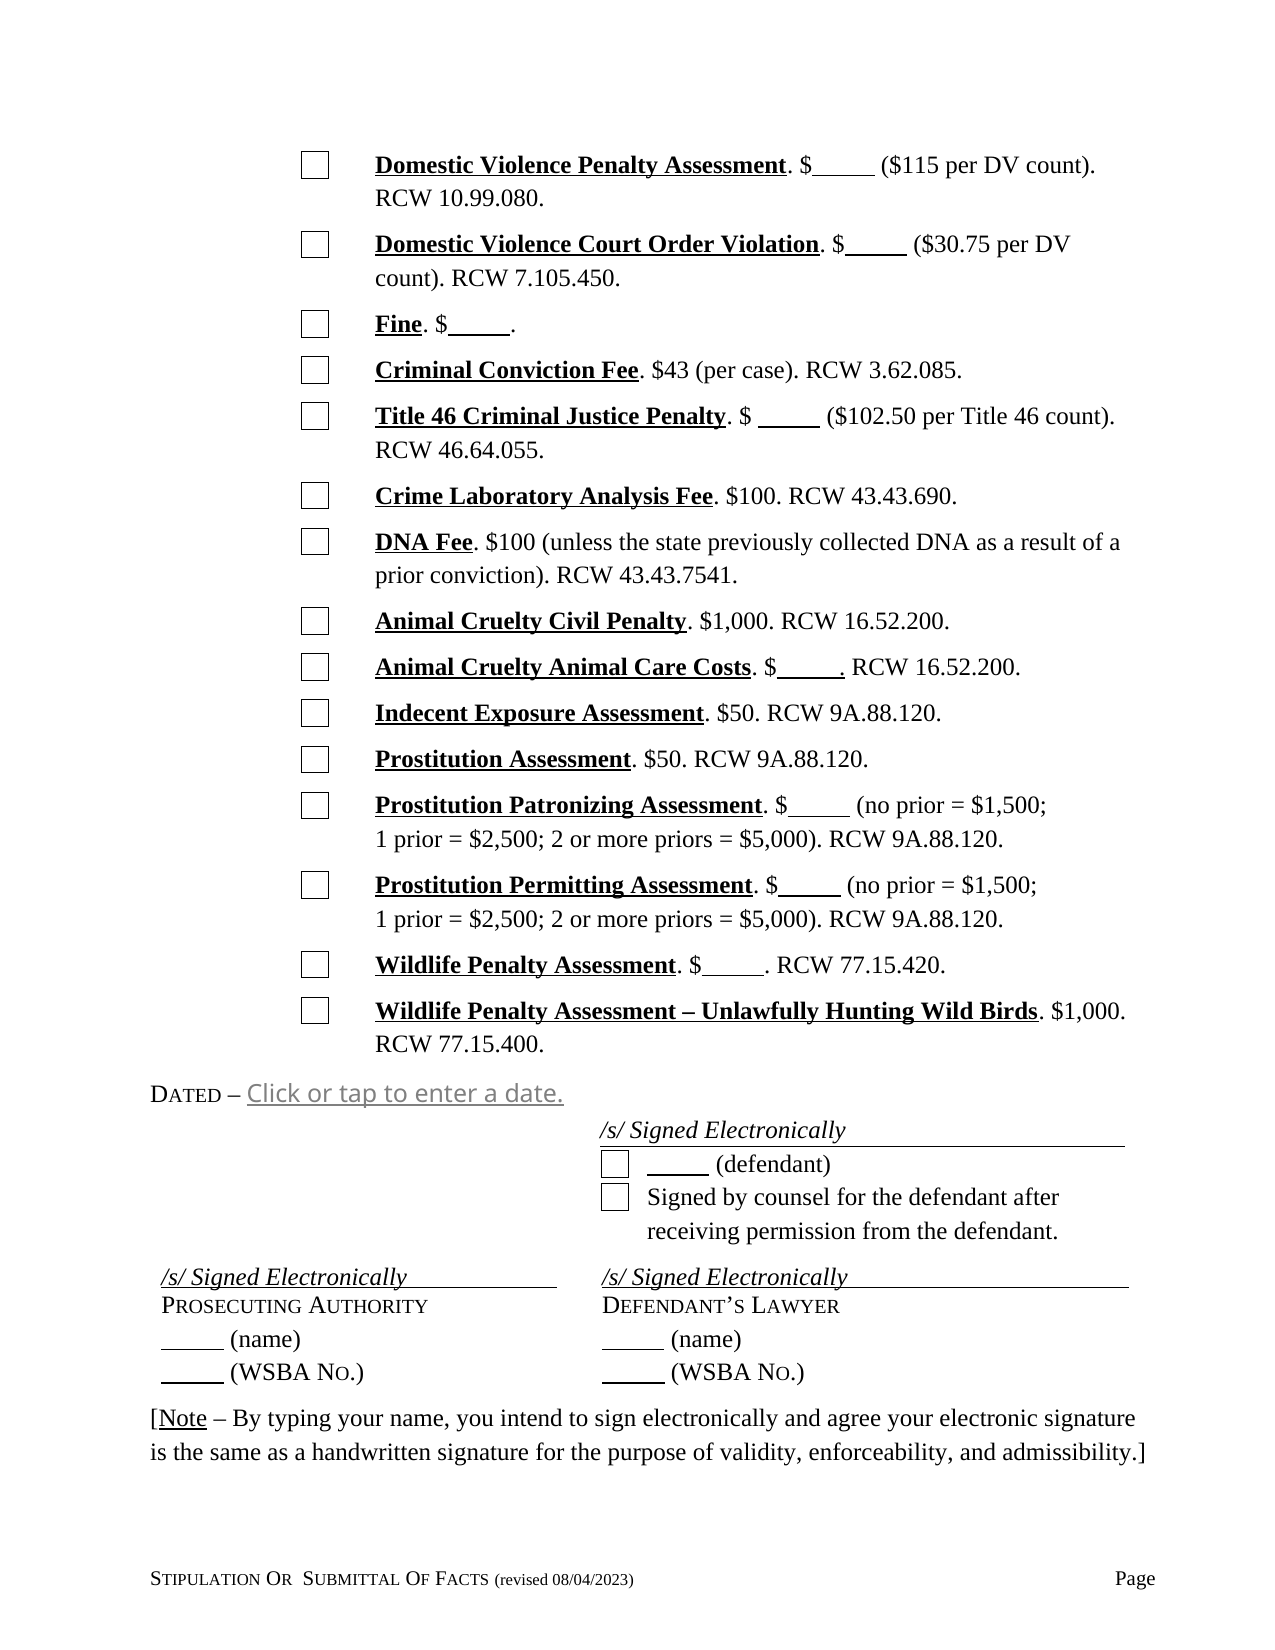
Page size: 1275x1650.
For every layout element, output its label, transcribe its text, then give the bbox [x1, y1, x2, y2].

text /s/ Signed Electronically [600, 1115, 1125, 1146]
text Criminal Conviction Fee. $43 (per case). RCW 3.62.085. [300, 355, 1125, 384]
text Signed by counsel for the defendant after receiving permission from the defendant. [600, 1182, 1125, 1244]
text Domestic Violence Penalty Assessment. $ ($115 per DV count). RCW 10.99.080. [300, 150, 1125, 212]
text Dated – [150, 1075, 1153, 1109]
text Crime Laboratory Analysis Fee. $100. RCW 43.43.690. [300, 481, 1125, 509]
text Domestic Violence Court Order Violation. $ ($30.75 per DV count). RCW 7.105.450. [300, 229, 1125, 292]
text Animal Cruelty Animal Care Costs. $ . RCW 16.52.200. [300, 652, 1125, 681]
text [Note – By typing your name, you intend to sign electronically and agree your electronic signature is the same as a handwritten signature for the purpose of validity, enforceability, and admissibility.] [150, 1403, 1153, 1466]
text Indecent Exposure Assessment. $50. RCW 9A.88.120. [300, 698, 1125, 727]
text Wildlife Penalty Assessment – Unlawfully Hunting Wild Birds. $1,000. RCW 77.15.400. [300, 996, 1144, 1058]
text Prostitution Patronizing Assessment. $ (no prior = $1,500; 1 prior = $2,500; 2 or more priors = $5,000). RCW 9A.88.120. [300, 791, 1144, 853]
table_header /s/ Signed Electronically Prosecuting Authority (name) (WSBA No.) [150, 1262, 591, 1391]
text Wildlife Penalty Assessment. $ . RCW 77.15.420. [300, 950, 1144, 978]
table_header /s/ Signed Electronically Defendant’s Lawyer (name) (WSBA No.) [591, 1262, 1124, 1391]
text Animal Cruelty Civil Penalty. $1,000. RCW 16.52.200. [300, 606, 1125, 635]
text Fine. $ . [300, 309, 1125, 338]
text Prostitution Permitting Assessment. $ (no prior = $1,500; 1 prior = $2,500; 2 or more priors = $5,000). RCW 9A.88.120. [300, 870, 1144, 932]
text (defendant) [600, 1149, 1125, 1178]
text Prostitution Assessment. $50. RCW 9A.88.120. [300, 744, 1125, 773]
text DNA Fee. $100 (unless the state previously collected DNA as a result of a prior conviction). RCW 43.43.7541. [300, 527, 1125, 589]
text Title 46 Criminal Justice Penalty. $ ($102.50 per Title 46 count). RCW 46.64.055. [300, 401, 1125, 463]
